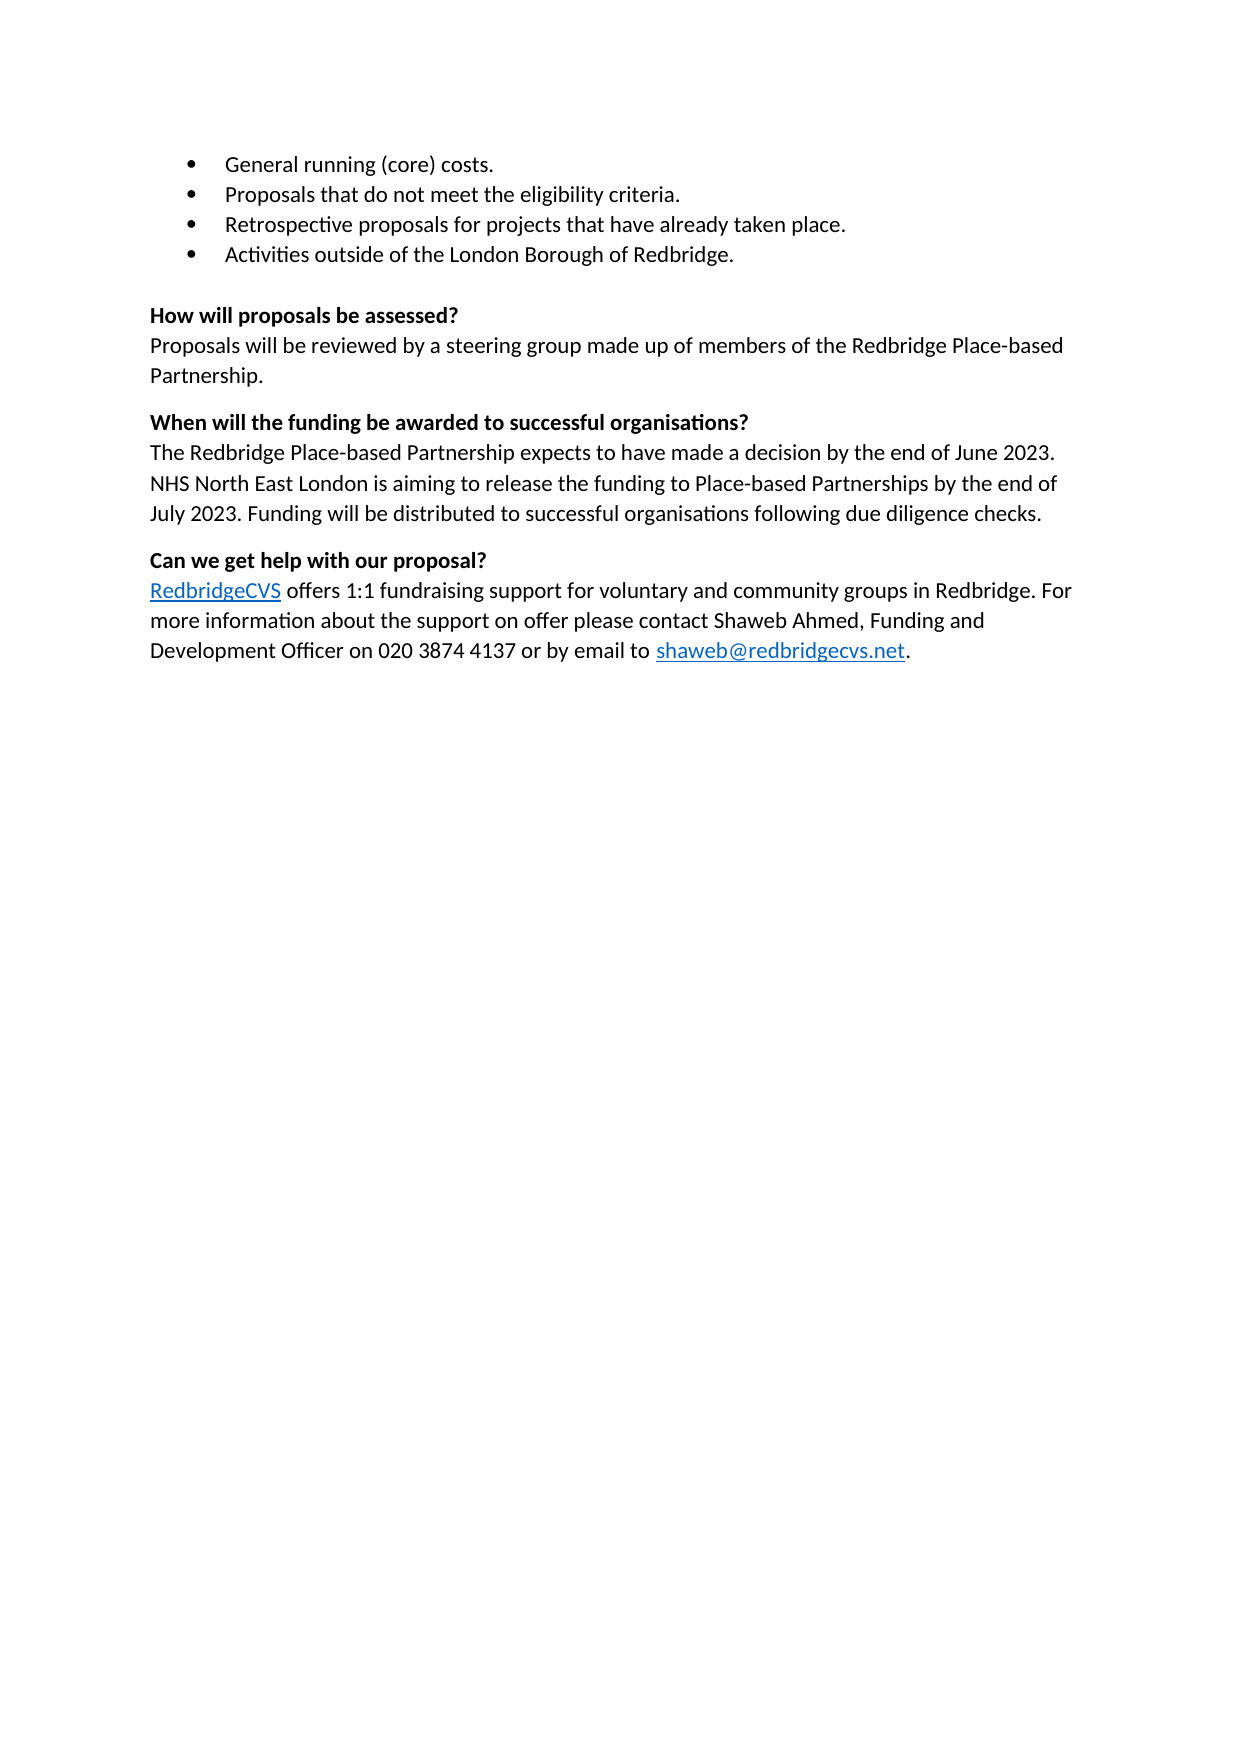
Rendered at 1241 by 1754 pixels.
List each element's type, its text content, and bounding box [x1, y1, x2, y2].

list Retrospective proposals for projects that have already taken place. [187, 210, 1090, 238]
list General running (core) costs. [187, 150, 1090, 178]
text The Redbridge Place-based Partnership expects to have made a decision by the end of June 2023. NHS North East London is aiming to release the funding to Place-based Partnerships by the end of July 2023. Funding will be distributed to successful organisations following due diligence checks. [150, 438, 1090, 527]
text RedbridgeCVS offers 1:1 fundraising support for voluntary and community groups in Redbridge. For more information about the support on offer please contact Shaweb Ahmed, Funding and Development Officer on 020 3874 4137 or by email to shaweb@redbridgecvs.net. [150, 576, 1090, 664]
list Proposals that do not meet the eligibility criteria. [187, 180, 1090, 208]
list Activities outside of the London Borough of Redbridge. [187, 241, 1090, 269]
text Proposals will be reviewed by a steering group made up of members of the Redbridge Place-based Partnership. [150, 331, 1090, 389]
text How will proposals be assessed? [150, 301, 1090, 329]
text Can we get help with our proposal? [150, 546, 1090, 574]
text When will the funding be awarded to successful organisations? [150, 408, 1090, 436]
